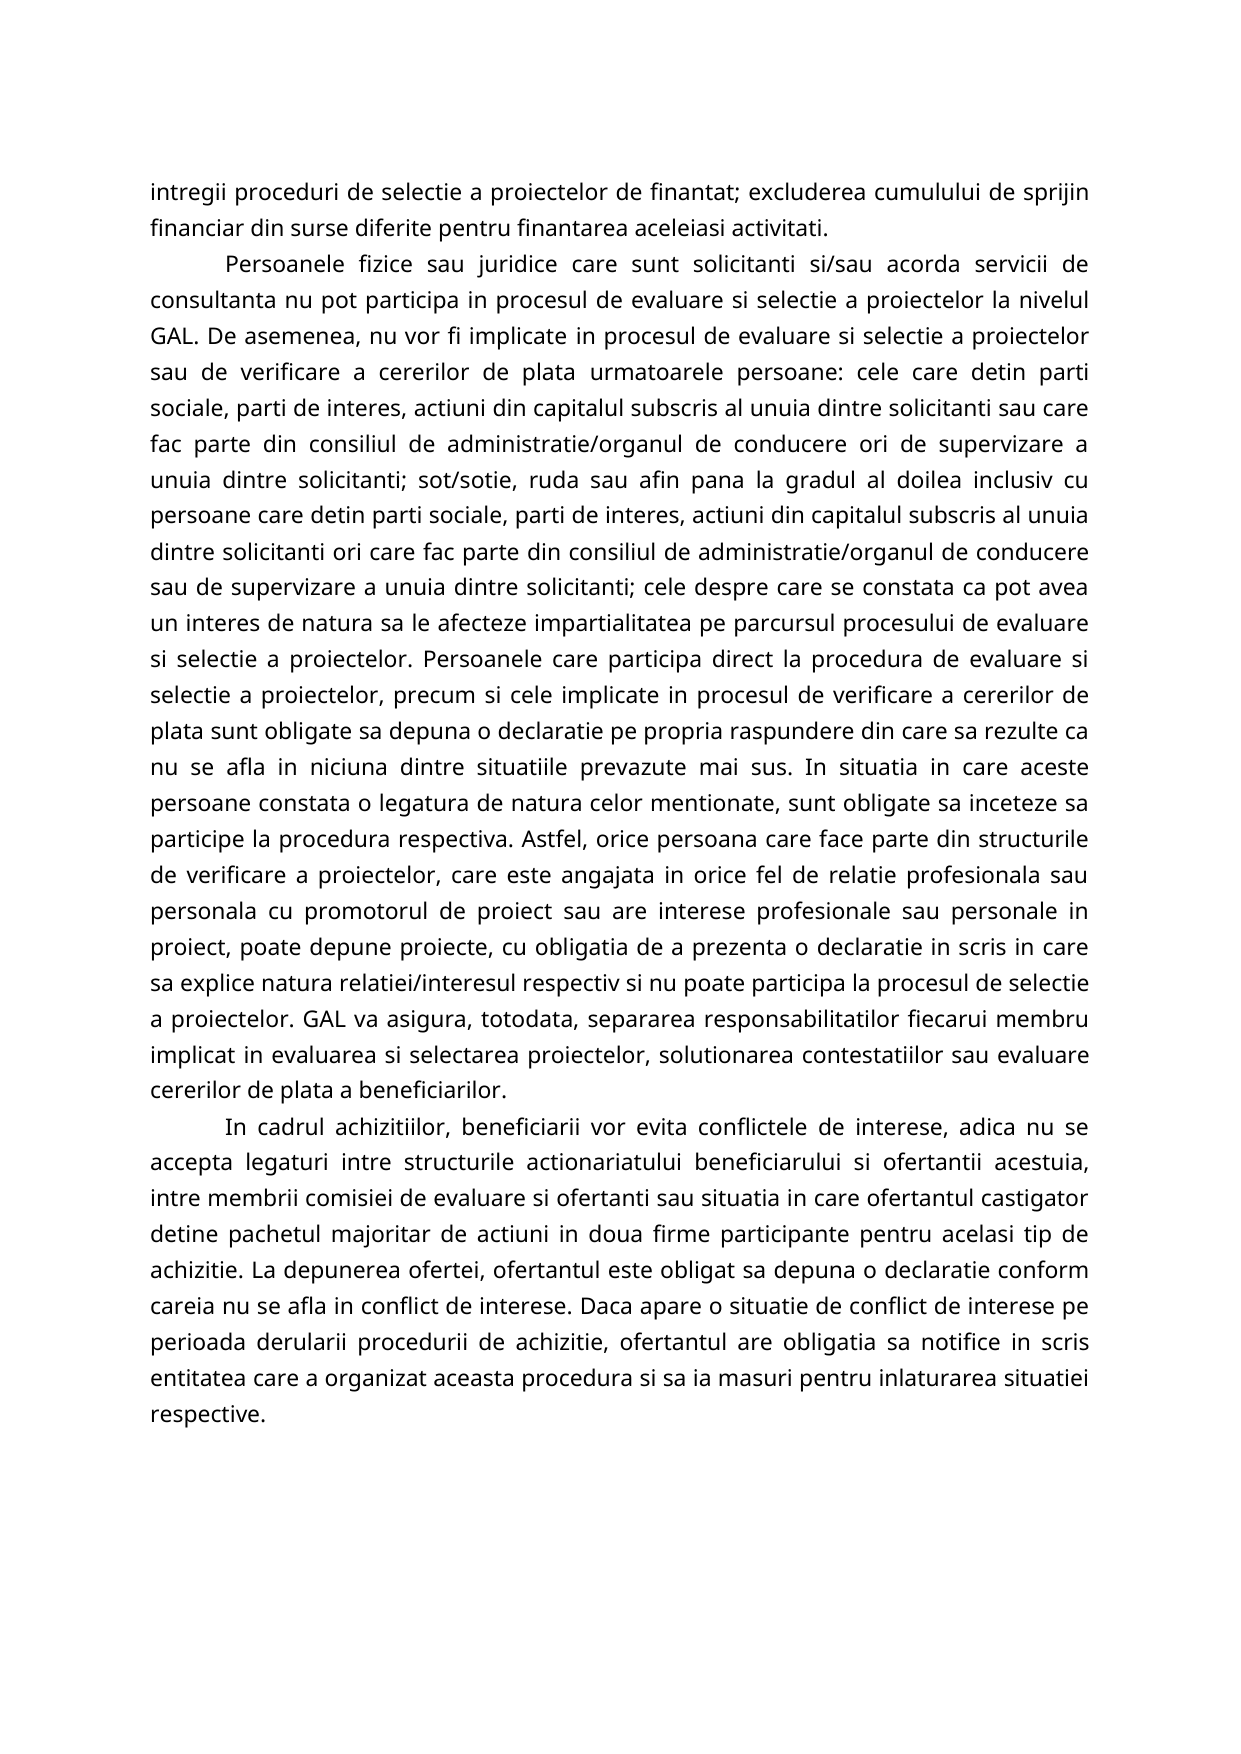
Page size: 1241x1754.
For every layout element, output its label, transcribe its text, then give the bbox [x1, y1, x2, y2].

text In cadrul achizitiilor, beneficiarii vor evita conflictele de interese, adica nu se accepta legaturi intre structurile actionariatului beneficiarului si ofertantii acestuia, intre membrii comisiei de evaluare si ofertanti sau situatia in care ofertantul castigator detine pachetul majoritar de actiuni in doua firme participante pentru acelasi tip de achizitie. La depunerea ofertei, ofertantul este obligat sa depuna o declaratie conform careia nu se afla in conflict de interese. Daca apare o situatie de conflict de interese pe perioada derularii procedurii de achizitie, ofertantul are obligatia sa notifice in scris entitatea care a organizat aceasta procedura si sa ia masuri pentru inlaturarea situatiei respective. [150, 1110, 1090, 1429]
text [150, 176, 1090, 243]
text Persoanele fizice sau juridice care sunt solicitanti si/sau acorda servicii de consultanta nu pot participa in procesul de evaluare si selectie a proiectelor la nivelul GAL. De asemenea, nu vor fi implicate in procesul de evaluare si selectie a proiectelor sau de verificare a cererilor de plata urmatoarele persoane: cele care detin parti sociale, parti de interes, actiuni din capitalul subscris al unuia dintre solicitanti sau care fac parte din consiliul de administratie/organul de conducere ori de supervizare a unuia dintre solicitanti; sot/sotie, ruda sau afin pana la gradul al doilea inclusiv cu persoane care detin parti sociale, parti de interes, actiuni din capitalul subscris al unuia dintre solicitanti ori care fac parte din consiliul de administratie/organul de conducere sau de supervizare a unuia dintre solicitanti; cele despre care se constata ca pot avea un interes de natura sa le afecteze impartialitatea pe parcursul procesului de evaluare si selectie a proiectelor. Persoanele care participa direct la procedura de evaluare si selectie a proiectelor, precum si cele implicate in procesul de verificare a cererilor de plata sunt obligate sa depuna o declaratie pe propria raspundere din care sa rezulte ca nu se afla in niciuna dintre situatiile prevazute mai sus. In situatia in care aceste persoane constata o legatura de natura celor mentionate, sunt obligate sa inceteze sa participe la procedura respectiva. Astfel, orice persoana care face parte din structurile de verificare a proiectelor, care este angajata in orice fel de relatie profesionala sau personala cu promotorul de proiect sau are interese profesionale sau personale in proiect, poate depune proiecte, cu obligatia de a prezenta o declaratie in scris in care sa explice natura relatiei/interesul respectiv si nu poate participa la procesul de selectie a proiectelor. GAL va asigura, totodata, separarea responsabilitatilor fiecarui membru implicat in evaluarea si selectarea proiectelor, solutionarea contestatiilor sau evaluare cererilor de plata a beneficiarilor. [150, 248, 1090, 1106]
